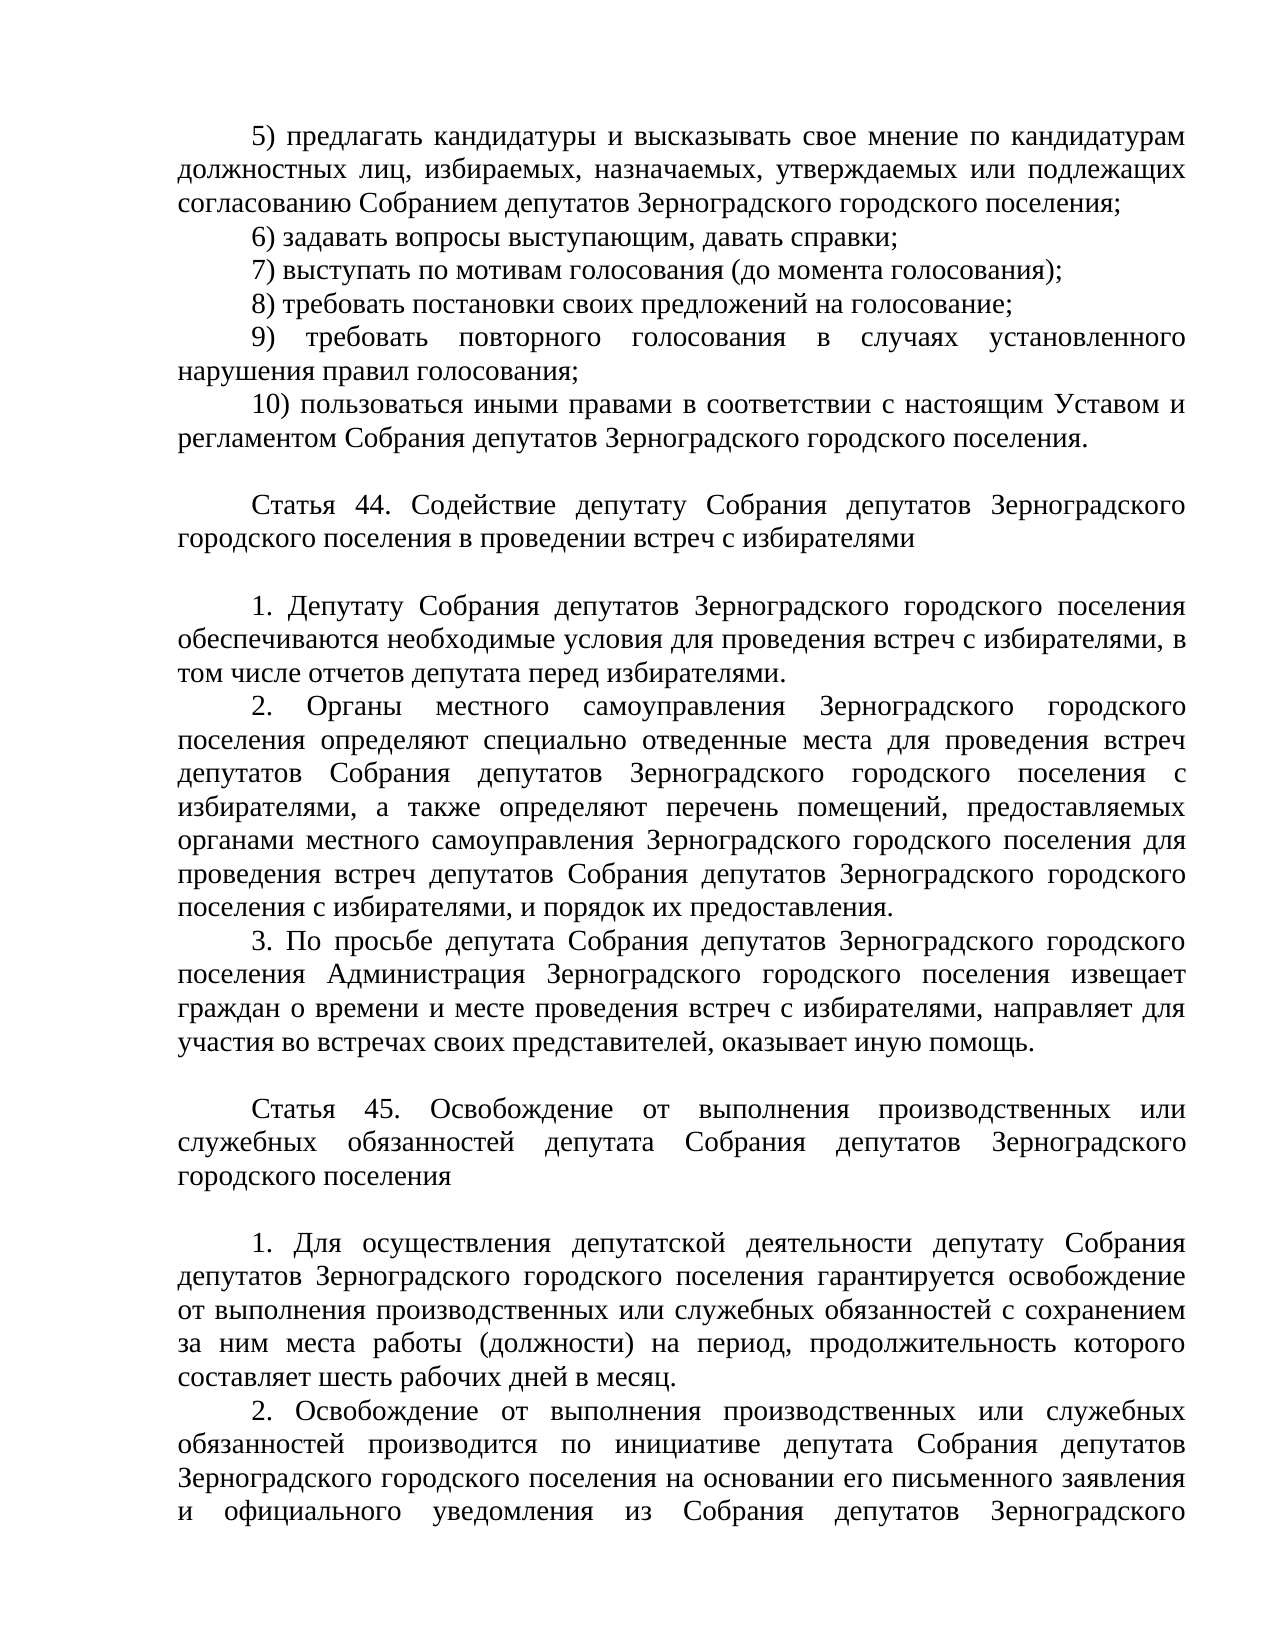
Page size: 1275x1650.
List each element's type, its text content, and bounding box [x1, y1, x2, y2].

text 10) пользоваться иными правами в соответствии с настоящим Уставом и регламентом Собрания депутатов Зерноградского городского поселения. [177, 386, 1186, 453]
text 3. По просьбе депутата Собрания депутатов Зерноградского городского поселения Администрация Зерноградского городского поселения извещает граждан о времени и месте проведения встреч с избирателями, направляет для участия во встречах своих представителей, оказывает иную помощь. [177, 923, 1186, 1057]
text 6) задавать вопросы выступающим, давать справки; [177, 219, 1186, 252]
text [177, 1393, 1186, 1527]
text Статья 44. Содействие депутату Собрания депутатов Зерноградского городского поселения в проведении встреч с избирателями [177, 487, 1186, 554]
text 7) выступать по мотивам голосования (до момента голосования); [177, 252, 1186, 286]
text 8) требовать постановки своих предложений на голосование; [177, 286, 1186, 319]
text 1. Депутату Собрания депутатов Зерноградского городского поселения обеспечиваются необходимые условия для проведения встреч с избирателями, в том числе отчетов депутата перед избирателями. [177, 588, 1186, 688]
text 5) предлагать кандидатуры и высказывать свое мнение по кандидатурам должностных лиц, избираемых, назначаемых, утверждаемых или подлежащих согласованию Собранием депутатов Зерноградского городского поселения; [177, 118, 1186, 219]
text 1. Для осуществления депутатской деятельности депутату Собрания депутатов Зерноградского городского поселения гарантируется освобождение от выполнения производственных или служебных обязанностей с сохранением за ним места работы (должности) на период, продолжительность которого составляет шесть рабочих дней в месяц. [177, 1225, 1186, 1393]
text 2. Органы местного самоуправления Зерноградского городского поселения определяют специально отведенные места для проведения встреч депутатов Собрания депутатов Зерноградского городского поселения с избирателями, а также определяют перечень помещений, предоставляемых органами местного самоуправления Зерноградского городского поселения для проведения встреч депутатов Собрания депутатов Зерноградского городского поселения с избирателями, и порядок их предоставления. [177, 688, 1186, 923]
text 9) требовать повторного голосования в случаях установленного нарушения правил голосования; [177, 319, 1186, 386]
text Статья 45. Освобождение от выполнения производственных или служебных обязанностей депутата Собрания депутатов Зерноградского городского поселения [177, 1091, 1186, 1191]
